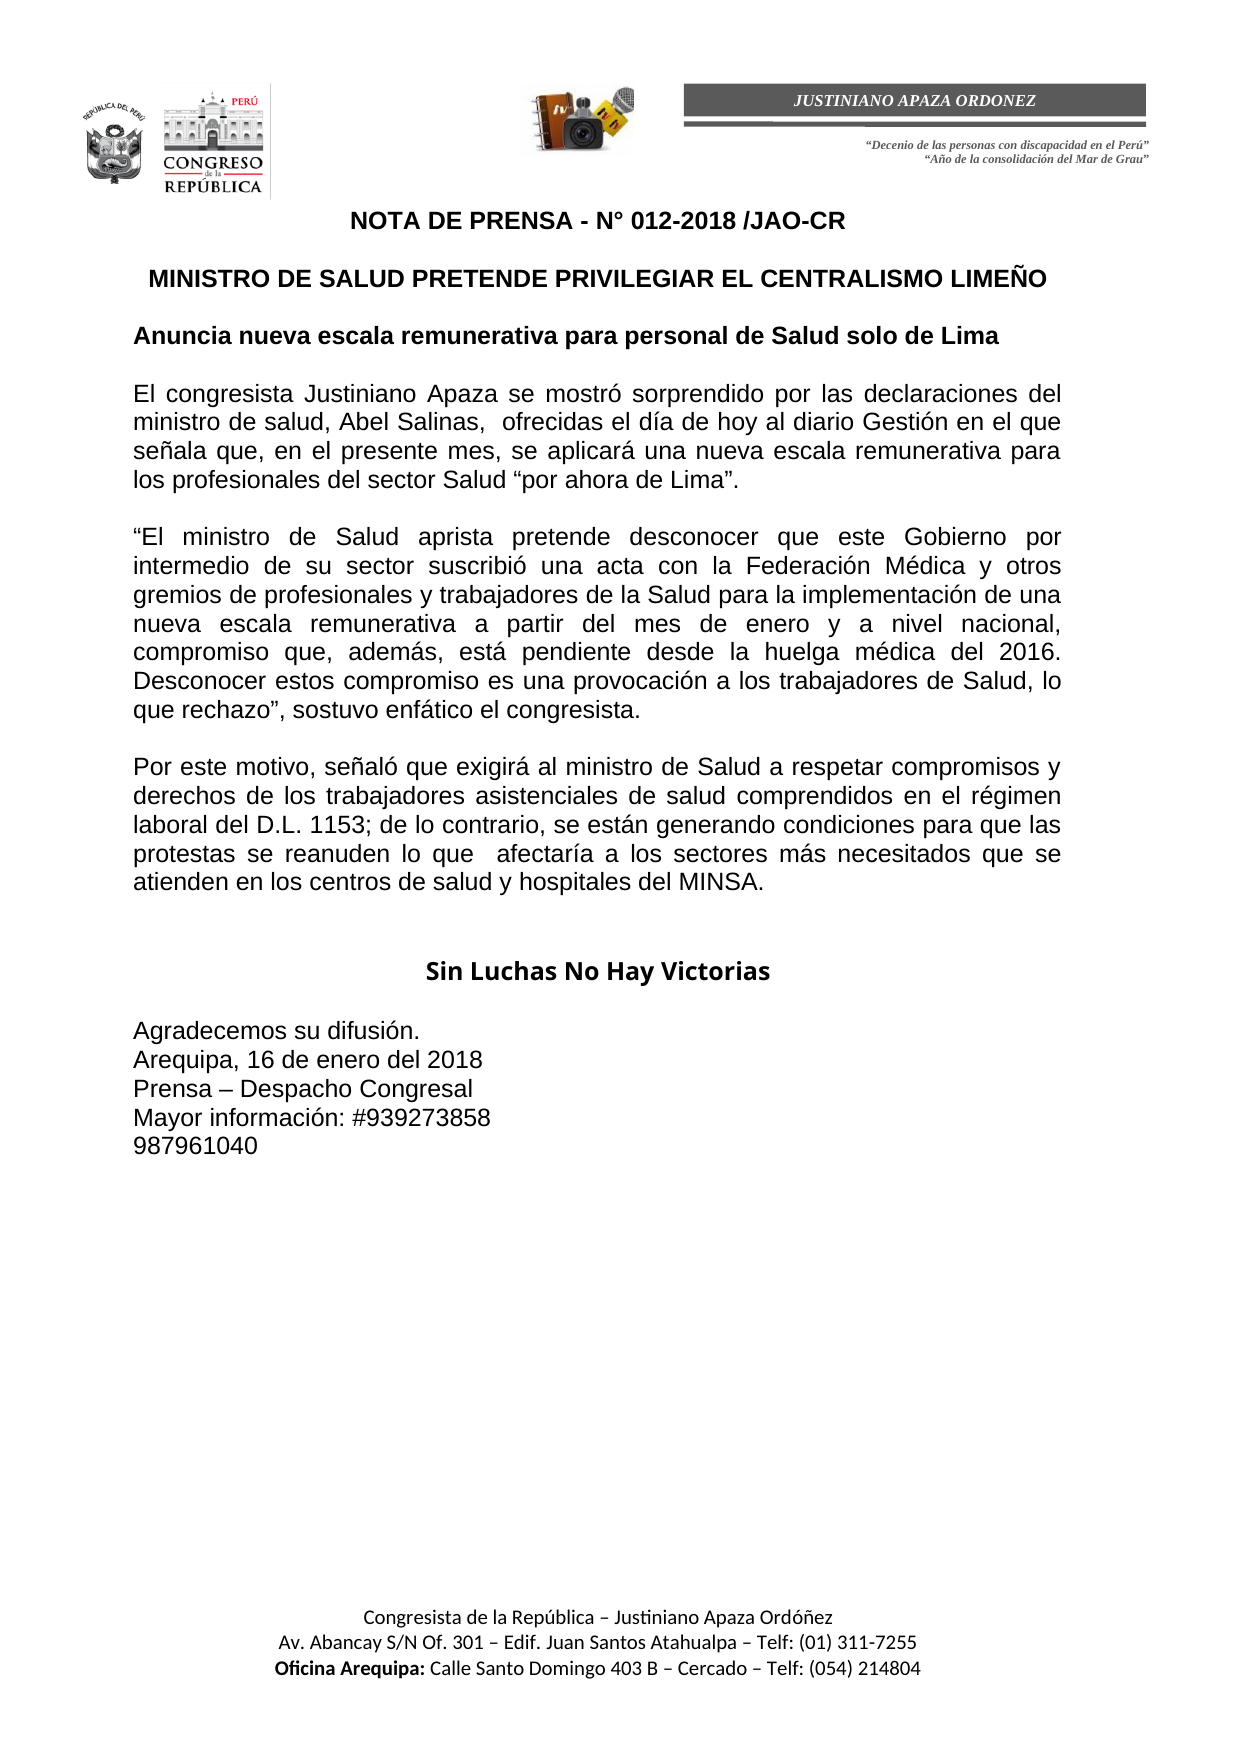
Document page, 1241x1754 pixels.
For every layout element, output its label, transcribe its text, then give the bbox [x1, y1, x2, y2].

text MINISTRO DE SALUD PRETENDE PRIVILEGIAR EL CENTRALISMO LIMEÑO [133, 263, 1063, 292]
text Arequipa, 16 de enero del 2018 [133, 1045, 1063, 1074]
text 987961040 [133, 1131, 1063, 1160]
text Anuncia nueva escala remunerativa para personal de Salud solo de Lima [133, 321, 1063, 350]
text Por este motivo, señaló que exigirá al ministro de Salud a respetar compromisos y derechos de los trabajadores asistenciales de salud comprendidos en el régimen laboral del D.L. 1153; de lo contrario, se están generando condiciones para que las protestas se reanuden lo que afectaría a los sectores más necesitados que se atienden en los centros de salud y hospitales del MINSA. [133, 752, 1063, 896]
picture [80, 70, 634, 207]
text NOTA DE PRENSA - N° 012-2018 /JAO-CR [133, 159, 1063, 235]
text Prensa – Despacho Congresal [133, 1074, 1063, 1103]
text Agradecemos su difusión. [133, 1016, 1063, 1045]
text “El ministro de Salud aprista pretende desconocer que este Gobierno por intermedio de su sector suscribió una acta con la Federación Médica y otros gremios de profesionales y trabajadores de la Salud para la implementación de una nueva escala remunerativa a partir del mes de enero y a nivel nacional, compromiso que, además, está pendiente desde la huelga médica del 2016. Desconocer estos compromiso es una provocación a los trabajadores de Salud, lo que rechazo”, sostuvo enfático el congresista. [133, 522, 1063, 723]
text Mayor información: #939273858 [133, 1103, 1063, 1131]
text Sin Luchas No Hay Victorias [133, 953, 1063, 988]
text El congresista Justiniano Apaza se mostró sorprendido por las declaraciones del ministro de salud, Abel Salinas, ofrecidas el día de hoy al diario Gestión en el que señala que, en el presente mes, se aplicará una nueva escala remunerativa para los profesionales del sector Salud “por ahora de Lima”. [133, 378, 1063, 493]
